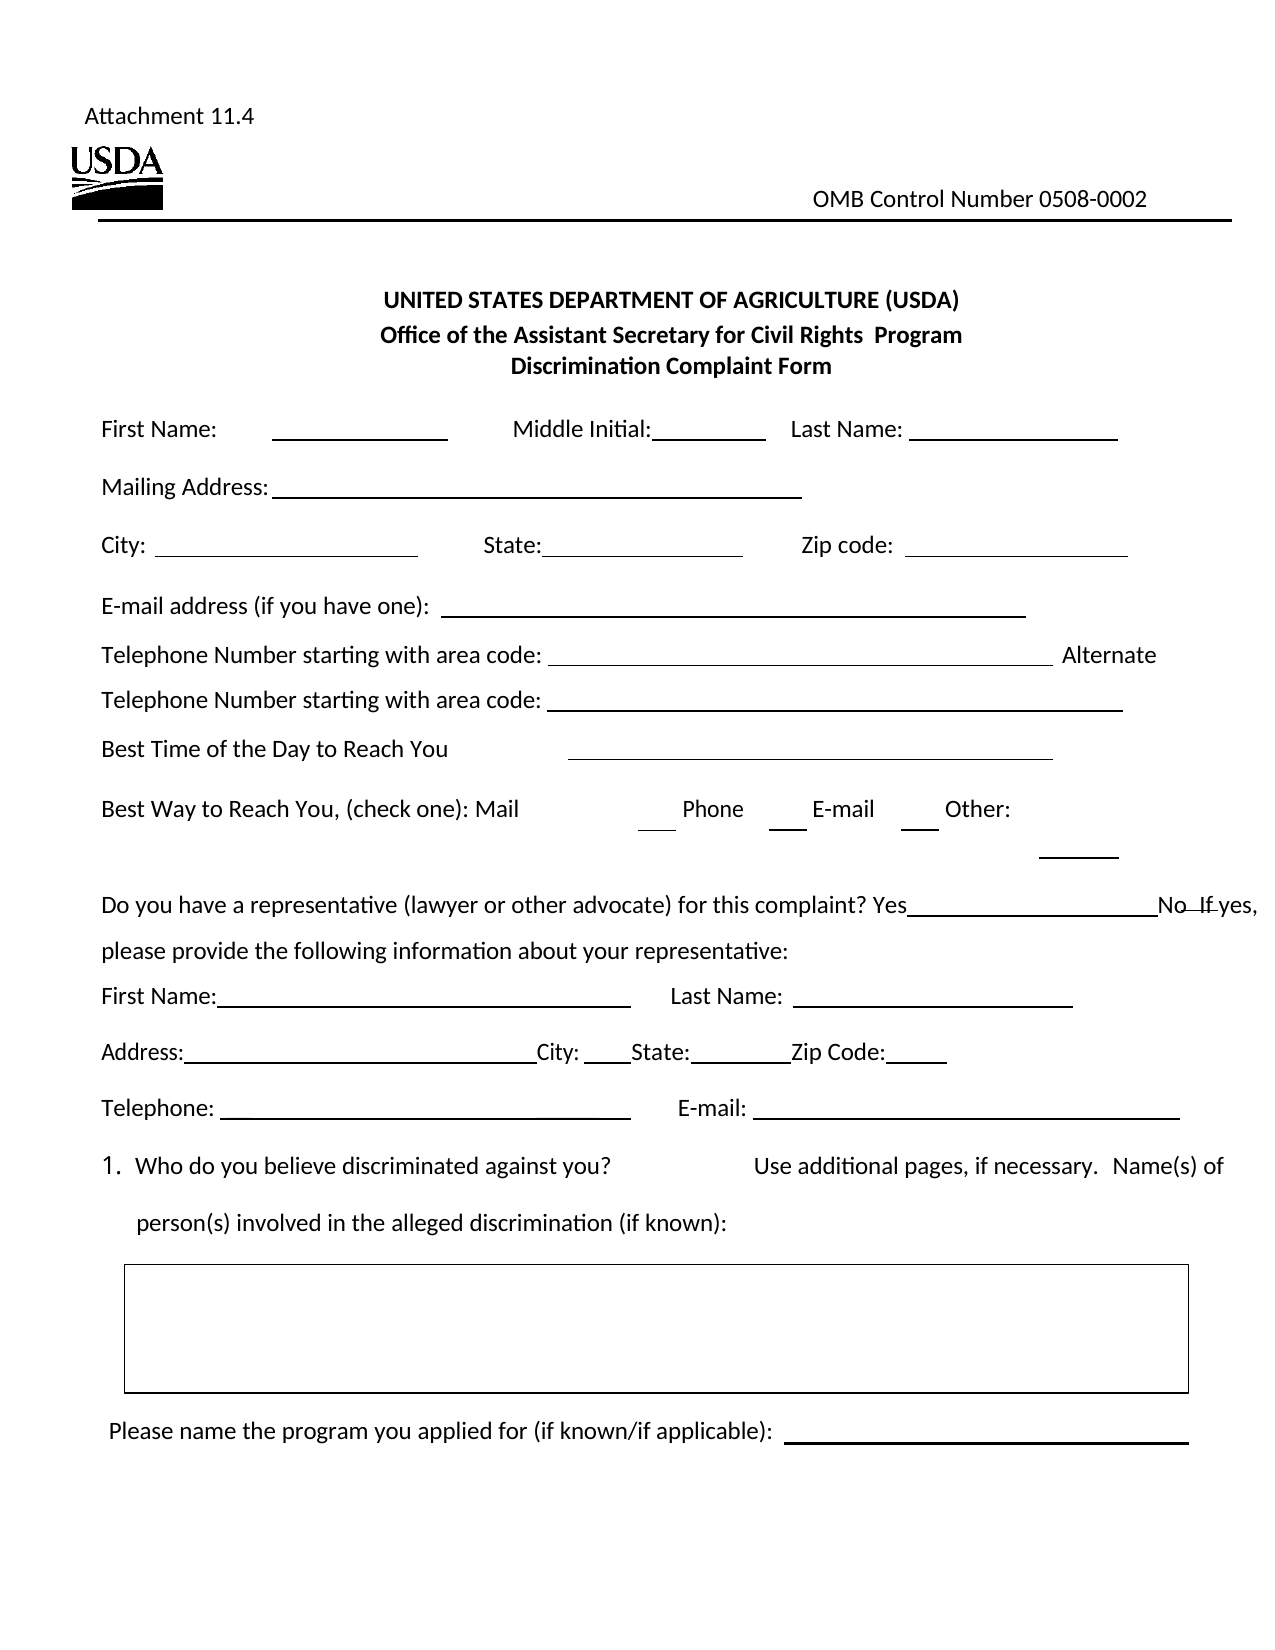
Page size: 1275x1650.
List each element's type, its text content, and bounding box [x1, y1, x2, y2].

text E-mail address (if you have one): [101, 590, 1262, 621]
text Do you have a representative (lawyer or other advocate) for this complaint? Yes No If yes, please provide the following information about your representative: [101, 889, 1262, 965]
text First Name: Middle Initial: Last Name: [101, 413, 1262, 444]
text First Name: Last Name: [101, 981, 1262, 1011]
text Best Time of the Day to Reach You [101, 733, 1262, 763]
picture [70, 146, 164, 210]
text City: State: Zip code: [101, 529, 1262, 560]
text Office of the Assistant Secretary for Civil Rights Program Discrimination Complaint Form [328, 319, 1014, 381]
text Best Way to Reach You, (check one): Mail Phone E-mail Other: [101, 794, 1262, 824]
text UNITED STATES DEPARTMENT OF AGRICULTURE (USDA) [84, 284, 1258, 315]
text Telephone: __ _____ E-mail: [101, 1092, 1262, 1123]
text Please name the program you applied for (if known/if applicable): [109, 1415, 1262, 1446]
text Attachment 11.4 [84, 100, 1271, 131]
text Telephone Number starting with area code: Alternate Telephone Number starting with area code: [101, 639, 1262, 715]
text Address: City: State: Zip Code: [101, 1036, 1262, 1067]
text Mailing Address: [101, 471, 1262, 502]
list Who do you believe discriminated against you? Use additional pages, if necessary. Name(s) of person(s) involved in the alleged discrimination (if known): [101, 1148, 1262, 1238]
text OMB Control Number 0508-0002 [813, 183, 1271, 213]
